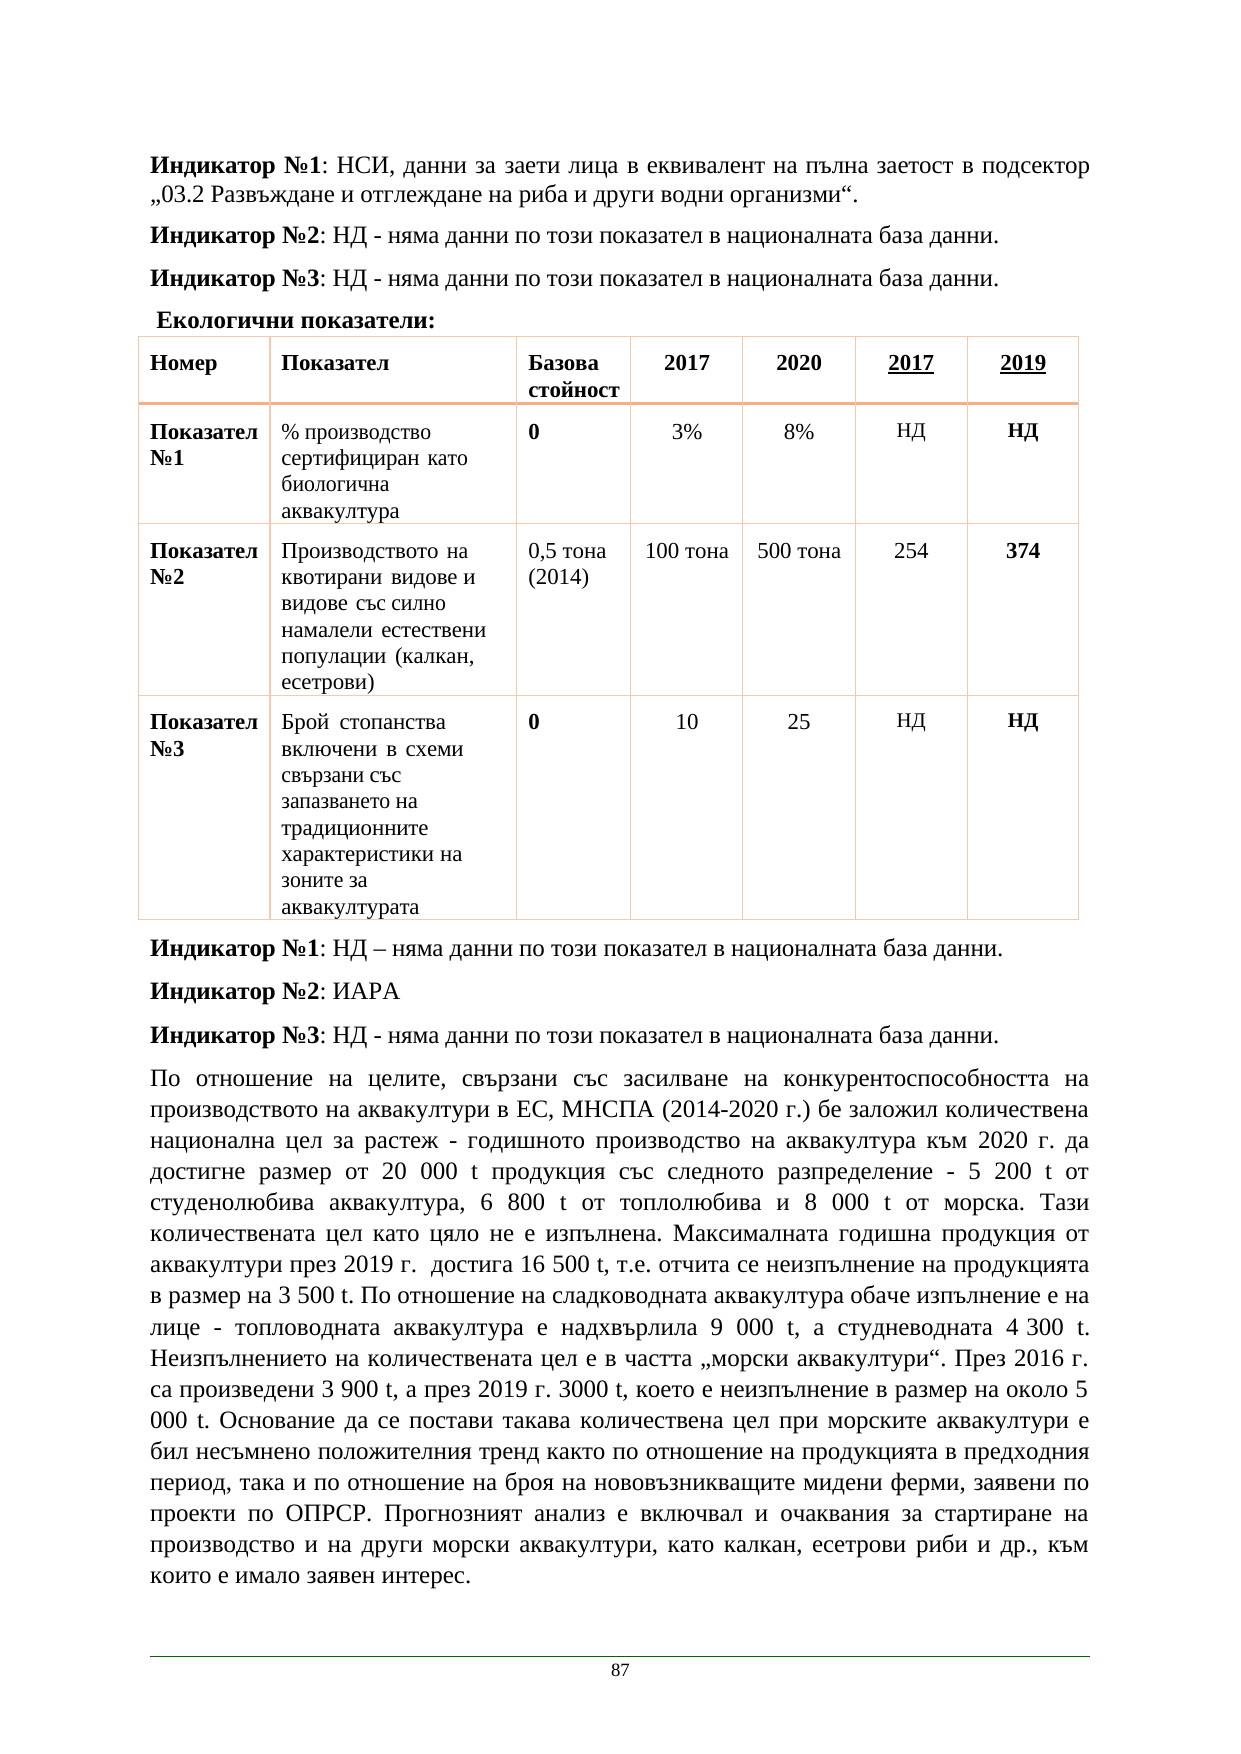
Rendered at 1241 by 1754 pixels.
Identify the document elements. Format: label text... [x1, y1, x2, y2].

table_cell НД [968, 696, 1078, 919]
table_cell Показател №3 [139, 696, 269, 919]
table_cell Показател №2 [139, 524, 269, 695]
table_cell 25 [743, 696, 855, 919]
table_cell Показател №1 [139, 405, 269, 523]
table_cell 254 [856, 524, 967, 695]
table_header Номер [139, 337, 269, 402]
table_header 2019 [968, 337, 1078, 402]
table_cell НД [968, 405, 1078, 523]
table_cell % производство сертифициран като биологична аквакултура [271, 405, 516, 523]
table_cell 0,5 тона (2014) [517, 524, 630, 695]
table_cell Брой стопанства включени в схеми свързани със запазването на традиционните характеристики на зоните за аквакултурата [271, 696, 516, 919]
table_cell НД [856, 696, 967, 919]
table_cell 100 тона [631, 524, 742, 695]
text Индикатор №1: НД – няма данни по този показател в националната база данни. [150, 933, 1090, 961]
table_cell 0 [517, 405, 630, 523]
table_header 2020 [743, 337, 855, 402]
table_header 2017 [856, 337, 967, 402]
table_header Базова стойност [517, 337, 630, 402]
table_cell 374 [968, 524, 1078, 695]
table_cell 500 тона [743, 524, 855, 695]
table_cell 0 [517, 696, 630, 919]
text Индикатор №2: НД - няма данни по този показател в националната база данни. [150, 220, 1090, 249]
table_cell НД [856, 405, 967, 523]
text Екологични показатели: [150, 305, 1090, 333]
table_cell Производството на квотирани видове и видове със силно намалели естествени популации (калкан, есетрови) [271, 524, 516, 695]
table_header Показател [271, 337, 516, 402]
table_header 2017 [631, 337, 742, 402]
table_cell 3% [631, 405, 742, 523]
text По отношение на целите, свързани със засилване на конкурентоспособността на производството на аквакултури в ЕС, МНСПА (2014-2020 г.) бе заложил количествена национална цел за растеж - годишното производство на аквакултура към 2020 г. да достигне размер от 20 000 t продукция със следното разпределение - 5 200 t от студенолюбива аквакултура, 6 800 t от топлолюбива и 8 000 t от морска. Тази количествената цел като цяло не е изпълнена. Максималната годишна продукция от аквакултури през 2019 г. достига 16 500 t, т.е. отчита се неизпълнение на продукцията в размер на 3 500 t. По отношение на сладководната аквакултура обаче изпълнение е на лице - топловодната аквакултура е надхвърлила 9 000 t, а студневодната 4 300 t. Неизпълнението на количествената цел е в частта „морски аквакултури“. През 2016 г. са произведени 3 900 t, а през 2019 г. 3000 t, което е неизпълнение в размер на около 5 000 t. Основание да се постави такава количествена цел при морските аквакултури е бил несъмнено положителния тренд както по отношение на продукцията в предходния период, така и по отношение на броя на нововъзникващите мидени ферми, заявени по проекти по ОПРСР. Прогнозният анализ е включвал и очаквания за стартиране на производство и на други морски аквакултури, като калкан, есетрови риби и др., към които е имало заявен интерес. [150, 1063, 1090, 1589]
text Индикатор №2: ИАРА [150, 976, 1090, 1005]
table_cell 8% [743, 405, 855, 523]
text Индикатор №3: НД - няма данни по този показател в националната база данни. [150, 1020, 1090, 1048]
text Индикатор №3: НД - няма данни по този показател в националната база данни. [150, 263, 1090, 292]
text Индикатор №1: НСИ, данни за заети лица в еквивалент на пълна заетост в подсектор „03.2 Развъждане и отглеждане на риба и други водни организми“. [150, 150, 1090, 207]
table_cell 10 [631, 696, 742, 919]
